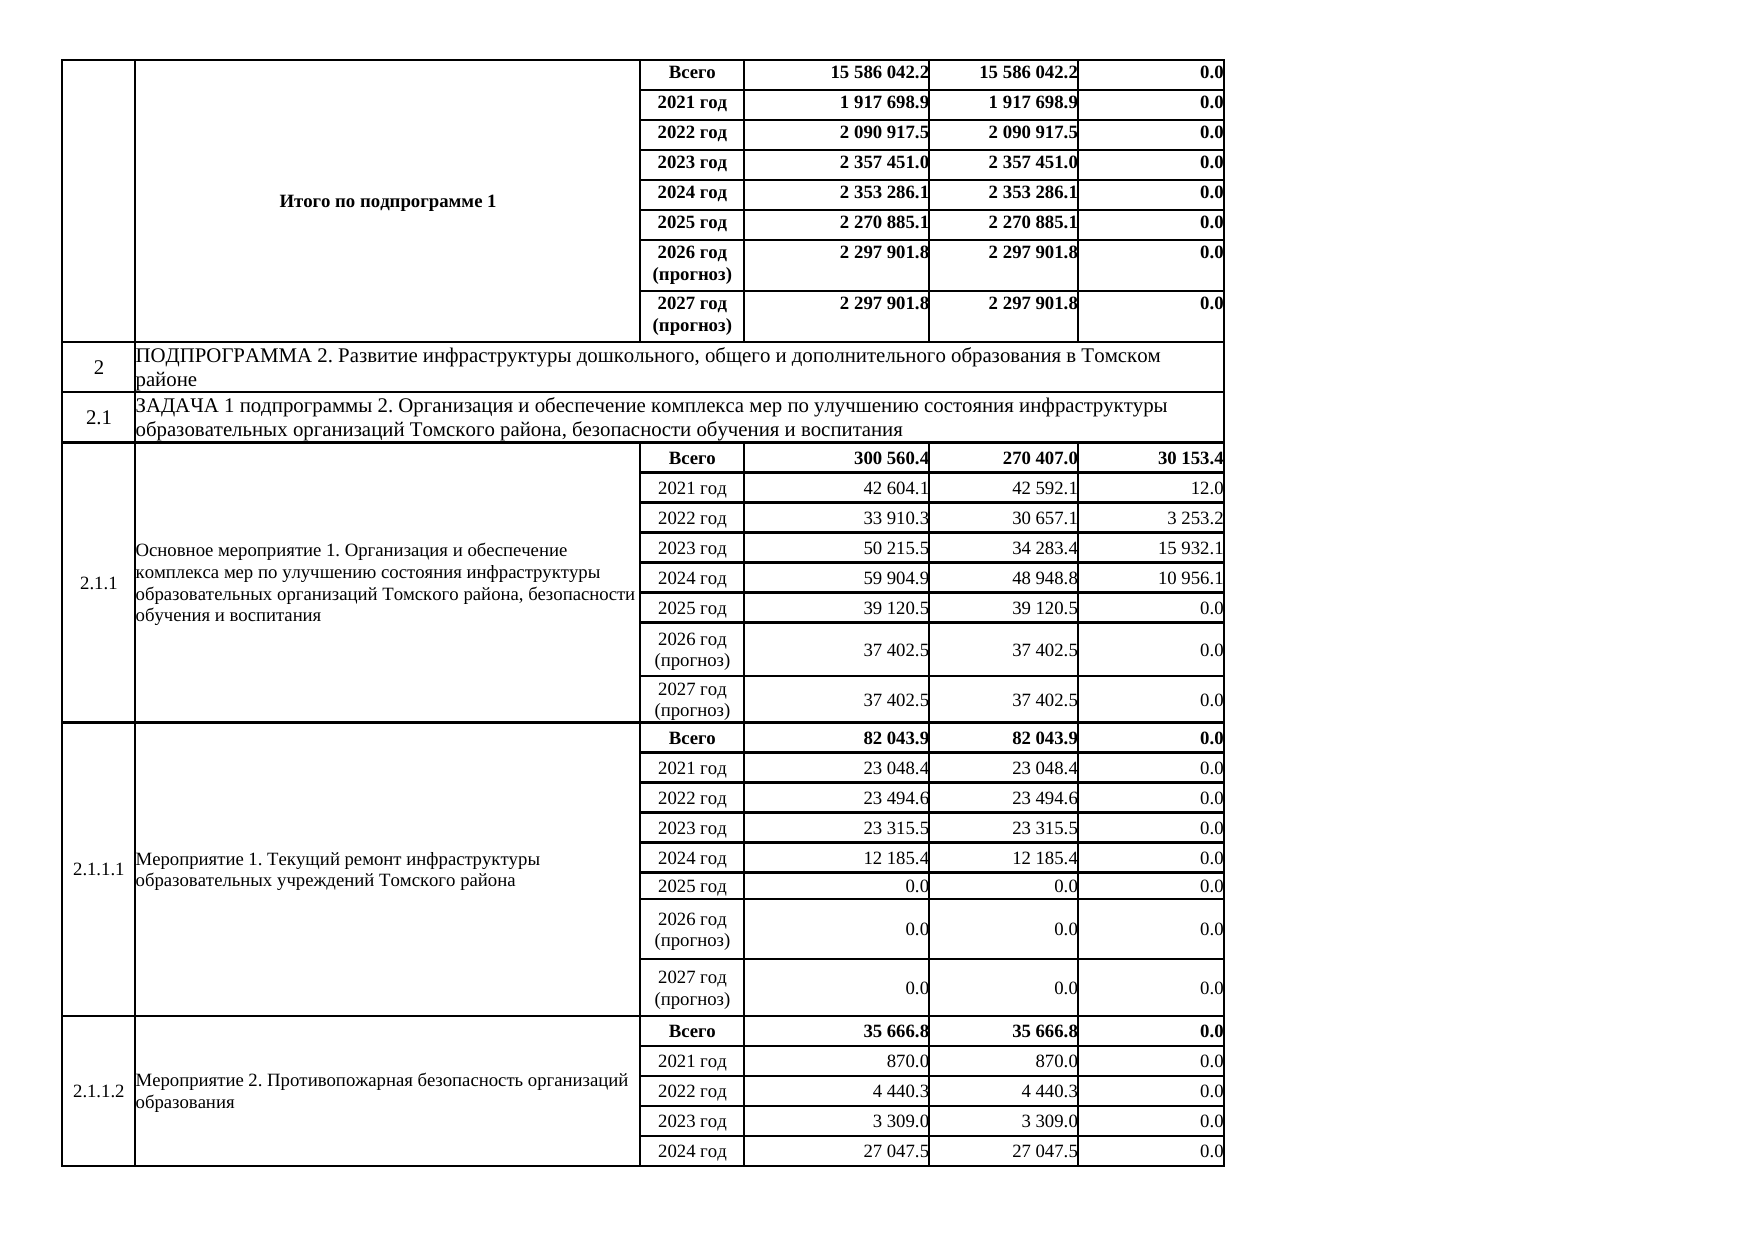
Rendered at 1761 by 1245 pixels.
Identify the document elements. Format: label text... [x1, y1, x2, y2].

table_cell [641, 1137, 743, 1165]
table_cell 2 [63, 343, 134, 391]
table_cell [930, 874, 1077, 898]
table_cell 2021 год [641, 474, 743, 501]
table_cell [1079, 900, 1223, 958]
table_cell 2027 год (прогноз) [641, 292, 743, 341]
table_cell 2024 год [641, 181, 743, 209]
table_cell 300 560.4 [745, 444, 928, 471]
table_cell 39 120.5 [745, 594, 928, 621]
table_cell 50 215.5 [745, 534, 928, 561]
table_cell 42 592.1 [930, 474, 1077, 501]
table_cell 0.0 [1079, 61, 1223, 89]
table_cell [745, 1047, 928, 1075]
table_cell 2 090 917.5 [930, 121, 1077, 149]
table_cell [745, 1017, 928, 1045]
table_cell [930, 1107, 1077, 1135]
table_cell 0.0 [1079, 211, 1223, 239]
table_cell 270 407.0 [930, 444, 1077, 471]
table_cell 2025 год [641, 211, 743, 239]
table_cell 0.0 [1079, 594, 1223, 621]
table_cell 2023 год [641, 814, 743, 841]
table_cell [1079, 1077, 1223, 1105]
table_cell Итого по подпрограмме 1 [136, 61, 639, 341]
table_cell Мероприятие 1. Текущий ремонт инфраструктуры образовательных учреждений Томского района [136, 724, 639, 1015]
table_cell 2 090 917.5 [745, 121, 928, 149]
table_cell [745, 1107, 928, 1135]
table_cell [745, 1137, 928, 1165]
table_cell Основное мероприятие 1. Организация и обеспечение комплекса мер по улучшению состояния инфраструктуры образовательных организаций Томского района, безопасности обучения и воспитания [136, 444, 639, 721]
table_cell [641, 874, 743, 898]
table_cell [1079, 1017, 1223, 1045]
table_cell 2 353 286.1 [745, 181, 928, 209]
table_cell 2 297 901.8 [930, 241, 1077, 290]
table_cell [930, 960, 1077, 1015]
table_cell 2 357 451.0 [930, 151, 1077, 179]
table_cell 2022 год [641, 784, 743, 811]
table_cell 48 948.8 [930, 564, 1077, 591]
table_cell Всего [641, 444, 743, 471]
table_cell 82 043.9 [930, 724, 1077, 751]
table_cell 2024 год [641, 564, 743, 591]
table_cell 1 917 698.9 [745, 91, 928, 119]
table_cell 2 270 885.1 [930, 211, 1077, 239]
table_cell 2021 год [641, 91, 743, 119]
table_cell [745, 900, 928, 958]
table_cell 2022 год [641, 121, 743, 149]
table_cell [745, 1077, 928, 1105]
table_cell 1 917 698.9 [930, 91, 1077, 119]
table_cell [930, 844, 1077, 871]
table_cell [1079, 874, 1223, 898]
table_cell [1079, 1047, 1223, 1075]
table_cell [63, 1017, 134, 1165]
table_cell 37 402.5 [745, 624, 928, 675]
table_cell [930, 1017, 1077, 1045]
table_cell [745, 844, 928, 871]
table_cell 2027 год (прогноз) [641, 677, 743, 721]
table_cell 39 120.5 [930, 594, 1077, 621]
table_cell 2.1.1.1 [63, 724, 134, 1015]
table_cell 0.0 [1079, 181, 1223, 209]
table_cell 2021 год [641, 754, 743, 781]
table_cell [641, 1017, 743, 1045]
table_cell 3 253.2 [1079, 504, 1223, 531]
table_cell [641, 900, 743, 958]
table_cell 2.1.1 [63, 444, 134, 721]
table_cell 15 932.1 [1079, 534, 1223, 561]
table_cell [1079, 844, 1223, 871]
table_cell 15 586 042.2 [930, 61, 1077, 89]
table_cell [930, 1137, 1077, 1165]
table_cell Всего [641, 724, 743, 751]
table_cell 2 357 451.0 [745, 151, 928, 179]
table_cell 37 402.5 [930, 677, 1077, 721]
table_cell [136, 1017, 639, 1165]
table_cell 0.0 [1079, 724, 1223, 751]
table_cell 30 153.4 [1079, 444, 1223, 471]
table_cell 2 297 901.8 [745, 241, 928, 290]
table_cell 33 910.3 [745, 504, 928, 531]
table_cell 15 586 042.2 [745, 61, 928, 89]
table_cell 12.0 [1079, 474, 1223, 501]
table_cell 2023 год [641, 534, 743, 561]
table_cell 23 048.4 [930, 754, 1077, 781]
table_cell 2025 год [641, 594, 743, 621]
table_cell 34 283.4 [930, 534, 1077, 561]
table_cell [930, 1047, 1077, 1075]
table_cell Всего [641, 61, 743, 89]
table_cell 2026 год (прогноз) [641, 241, 743, 290]
table_cell 30 657.1 [930, 504, 1077, 531]
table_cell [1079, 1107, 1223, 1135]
table_cell 2026 год (прогноз) [641, 624, 743, 675]
table_cell 2023 год [641, 151, 743, 179]
table_cell 0.0 [1079, 784, 1223, 811]
table_cell 2 297 901.8 [745, 292, 928, 341]
table_cell 2022 год [641, 504, 743, 531]
table_cell 42 604.1 [745, 474, 928, 501]
table_cell 2.1 [63, 393, 134, 441]
table_cell 37 402.5 [745, 677, 928, 721]
table_cell 0.0 [1079, 151, 1223, 179]
table_cell 2 270 885.1 [745, 211, 928, 239]
table_cell 0.0 [1079, 91, 1223, 119]
table_cell ПОДПРОГРАММА 2. Развитие инфраструктуры дошкольного, общего и дополнительного образования в Томском районе [136, 343, 1223, 391]
table_cell [63, 61, 134, 341]
table_cell 23 315.5 [745, 814, 928, 841]
table_cell 10 956.1 [1079, 564, 1223, 591]
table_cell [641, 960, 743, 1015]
table_cell 0.0 [1079, 677, 1223, 721]
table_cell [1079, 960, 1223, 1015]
table_cell 23 494.6 [930, 784, 1077, 811]
table_cell 82 043.9 [745, 724, 928, 751]
table_cell 23 494.6 [745, 784, 928, 811]
table_cell 2024 год [641, 844, 743, 871]
table_cell 23 315.5 [930, 814, 1077, 841]
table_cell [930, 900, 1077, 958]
table_cell 0.0 [1079, 754, 1223, 781]
table_cell 0.0 [1079, 292, 1223, 341]
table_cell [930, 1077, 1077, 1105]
table_cell 0.0 [1079, 121, 1223, 149]
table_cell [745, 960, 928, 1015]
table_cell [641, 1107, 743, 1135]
table_cell 2 353 286.1 [930, 181, 1077, 209]
table_cell 2 297 901.8 [930, 292, 1077, 341]
table_cell 0.0 [1079, 814, 1223, 841]
table_cell 23 048.4 [745, 754, 928, 781]
table_cell 59 904.9 [745, 564, 928, 591]
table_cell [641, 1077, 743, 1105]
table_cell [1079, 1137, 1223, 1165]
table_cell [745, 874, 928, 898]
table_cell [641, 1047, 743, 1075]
table_cell 0.0 [1079, 624, 1223, 675]
table_cell ЗАДАЧА 1 подпрограммы 2. Организация и обеспечение комплекса мер по улучшению состояния инфраструктуры образовательных организаций Томского района, безопасности обучения и воспитания [136, 393, 1223, 441]
table_cell 0.0 [1079, 241, 1223, 290]
table_cell 37 402.5 [930, 624, 1077, 675]
